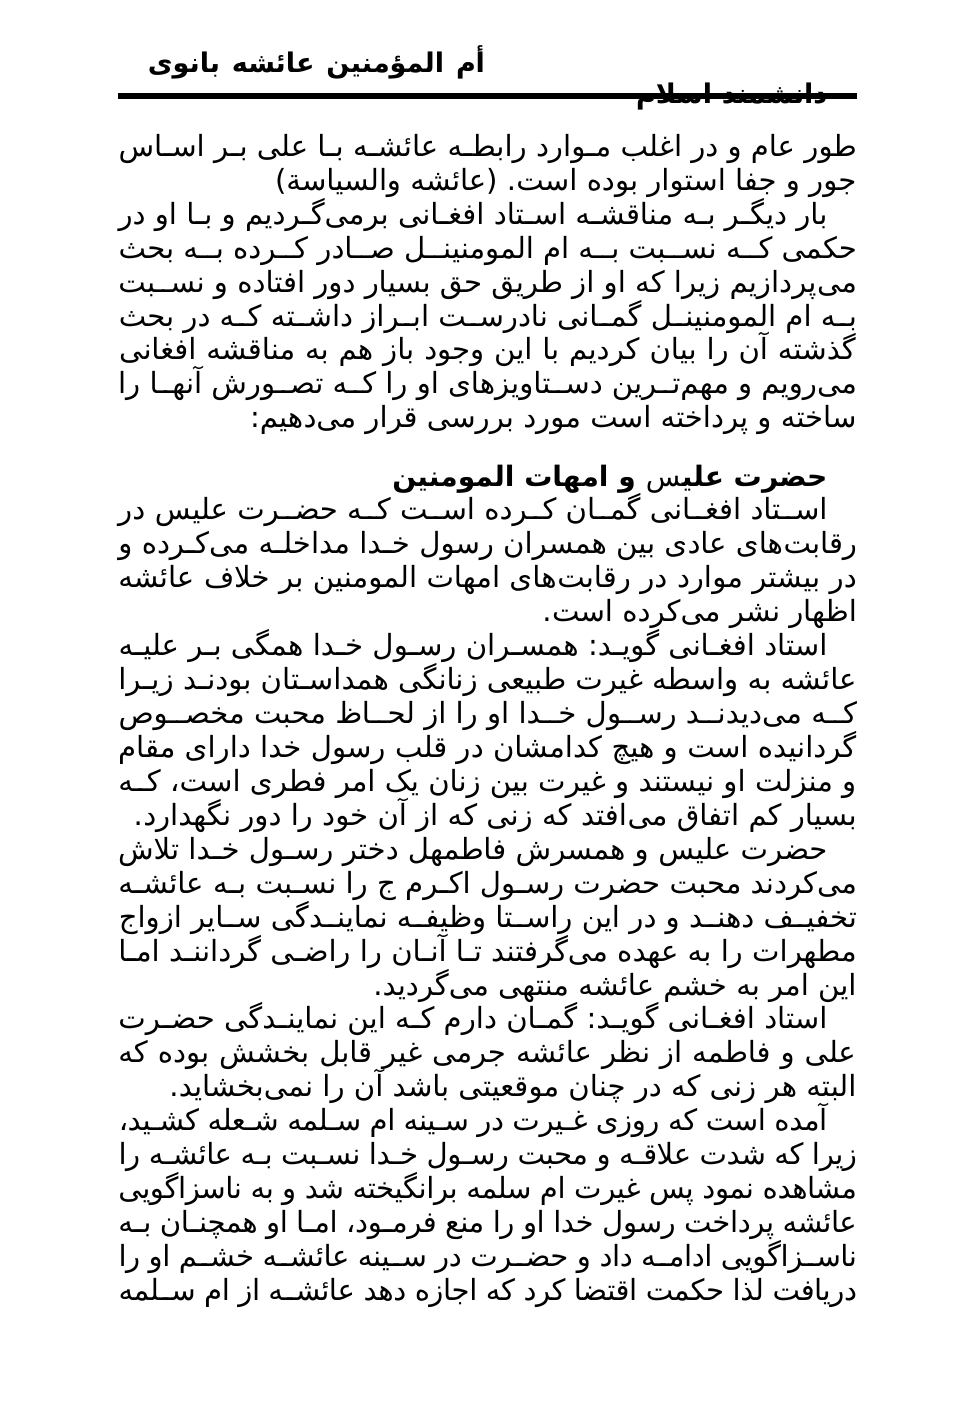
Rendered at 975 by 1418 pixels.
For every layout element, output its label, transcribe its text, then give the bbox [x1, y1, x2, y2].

text استاد افغانی گوید: گمان دارم که این نمایندگی حضرت علی و فاطمه از نظر عائشه جرمی غیر قابل بخشش بوده که البته هر زنی که در چنان موقعیتی باشد آن را نمی‌‌بخشاید. [118, 1002, 857, 1104]
text حضرت علیس و امهات المومنین [118, 460, 827, 492]
text حضرت علیس و همسرش فاطمهل دختر رسول خدا تلاش می‌کردند محبت حضرت رسول اکرم ج را نسبت به عائشه تخفیف دهند و در این راستا وظیفه نمایندگی سایر ازواج مطهرات را به عهده می‌گرفتند تا آنان را راضی گردانند اما این امر به خشم عائشه منتهی می‌گردید. [118, 832, 857, 1002]
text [118, 1104, 857, 1307]
text استاد افغانی گمان کرده است که حضرت علیس در رقابت‌های عادی بین همسران رسول خدا مداخله می‌کرده و در بیشتر موارد در رقابت‌های امهات المومنین بر خلاف عائشه اظهار نشر می‌کرده است. [118, 492, 857, 628]
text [118, 129, 857, 197]
text استاد افغانی گوید: همسران رسول خدا همگی بر علیه عائشه به واسطه غیرت طبیعی زنانگی همداستان بودند زیرا که می‌دیدند رسول خدا او را از لحاظ محبت مخصوص گردانیده است و هیچ کدامشان در قلب رسول خدا دارای مقام و منزلت او نیستند و غیرت بین زنان یک امر فطری است، که بسیار کم اتفاق می‌افتد که زنی که از آن خود را دور نگهدارد. [118, 628, 857, 832]
text بار دیگر به مناقشه استاد افغانی برمی‌گردیم و با او در حکمی که نسبت به ام المومنینل صادر کرده به بحث می‌پردازیم زیرا که او از طریق حق بسیار دور افتاده و نسبت به ام المومنینل گمانی نادرست ابراز داشته که در بحث گذشته آن را بیان کردیم با این وجود باز هم به مناقشه افغانی می‌رویم و مهم‌ترین دستاویزهای او را که تصورش آن‎ها را ساخته و پرداخته است مورد بررسی قرار می‌دهیم: [118, 197, 857, 435]
